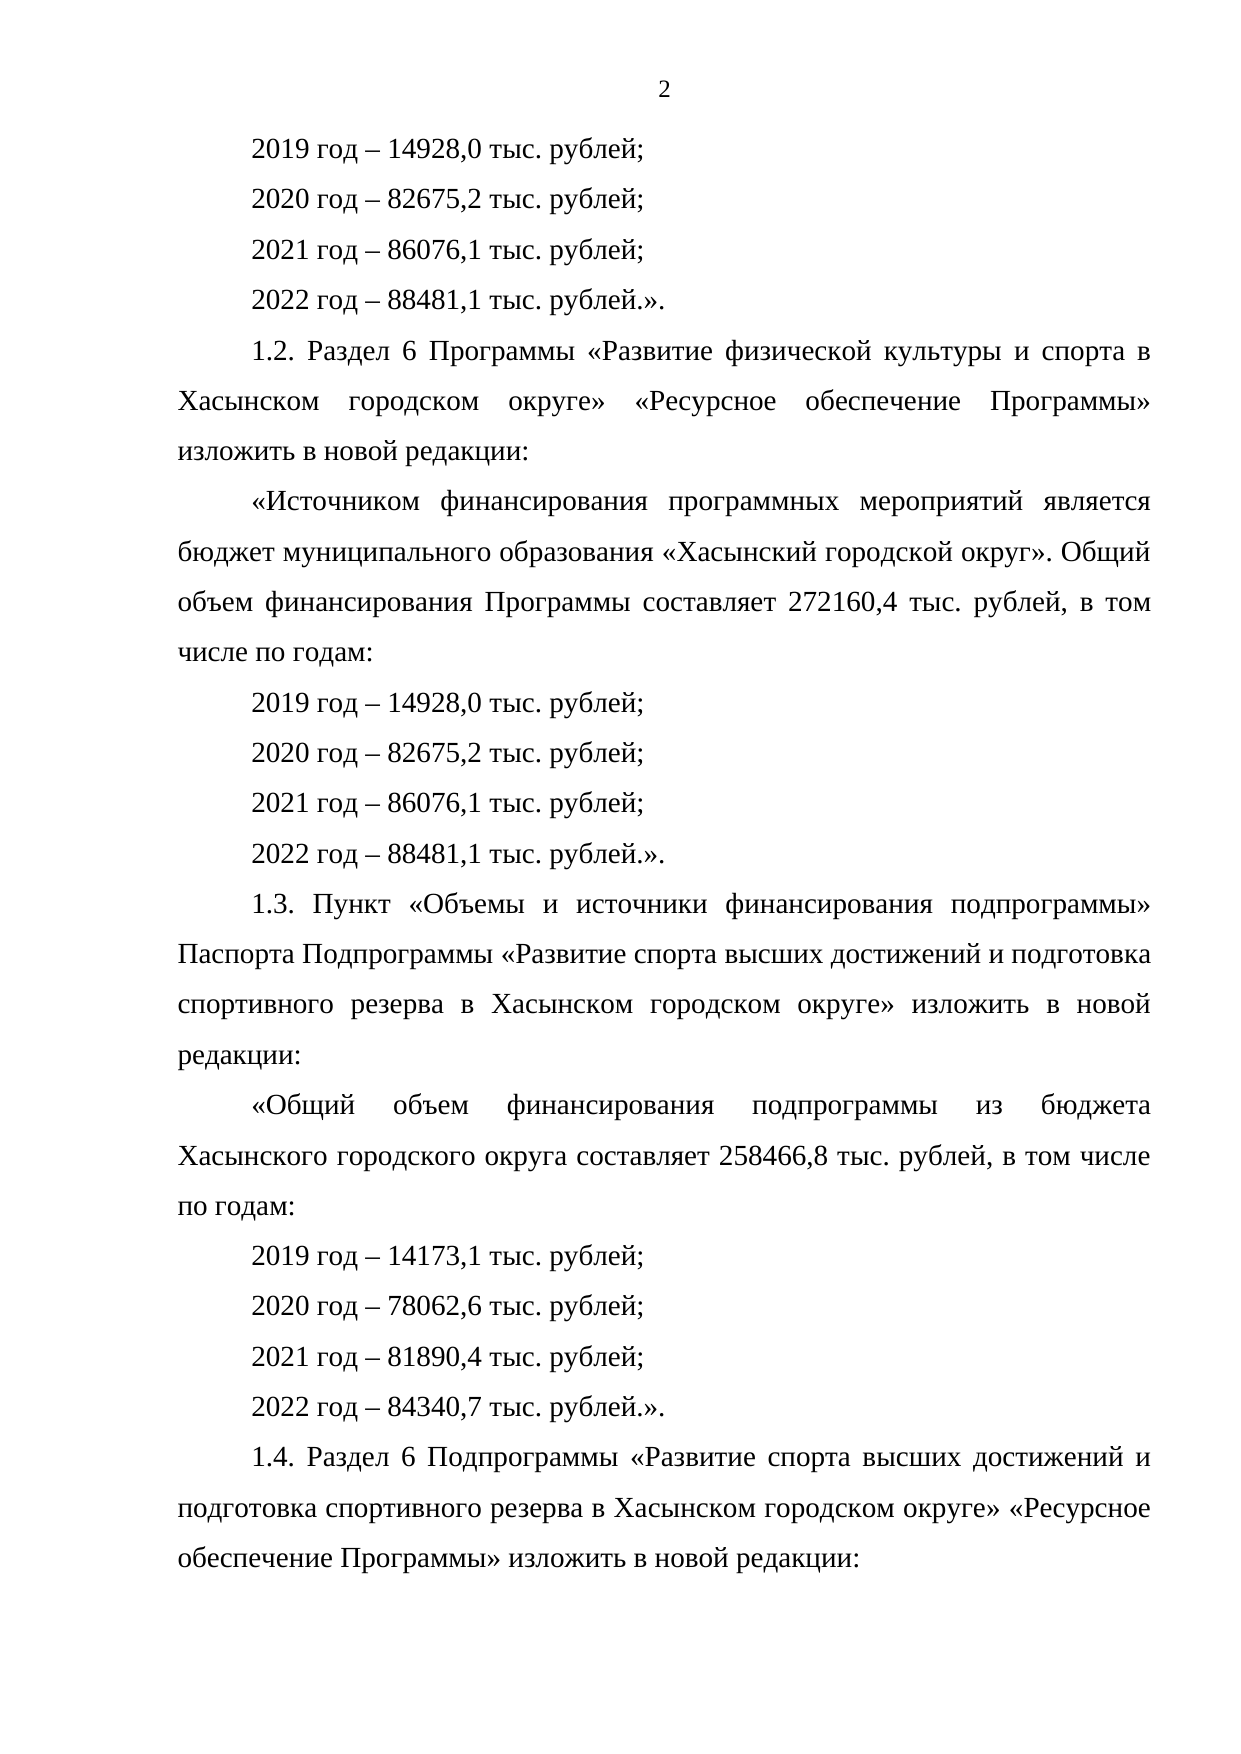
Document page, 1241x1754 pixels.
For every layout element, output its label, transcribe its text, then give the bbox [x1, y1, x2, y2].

text 2020 год – 82675,2 тыс. рублей; [177, 735, 1152, 769]
text 2020 год – 78062,6 тыс. рублей; [177, 1288, 1152, 1322]
text 1.2. Раздел 6 Программы «Развитие физической культуры и спорта в Хасынском городском округе» «Ресурсное обеспечение Программы» изложить в новой редакции: [177, 333, 1152, 467]
text 2022 год – 88481,1 тыс. рублей.». [177, 282, 1152, 316]
text 2021 год – 86076,1 тыс. рублей; [177, 232, 1152, 266]
text 1.4. Раздел 6 Подпрограммы «Развитие спорта высших достижений и подготовка спортивного резерва в Хасынском городском округе» «Ресурсное обеспечение Программы» изложить в новой редакции: [177, 1439, 1152, 1574]
text 2019 год – 14928,0 тыс. рублей; [177, 131, 1152, 165]
text «Источником финансирования программных мероприятий является бюджет муниципального образования «Хасынский городской округ». Общий объем финансирования Программы составляет 272160,4 тыс. рублей, в том числе по годам: [177, 483, 1152, 668]
text 2021 год – 81890,4 тыс. рублей; [177, 1339, 1152, 1372]
text 1.3. Пункт «Объемы и источники финансирования подпрограммы» Паспорта Подпрограммы «Развитие спорта высших достижений и подготовка спортивного резерва в Хасынском городском округе» изложить в новой редакции: [177, 886, 1152, 1071]
text 2019 год – 14928,0 тыс. рублей; [177, 685, 1152, 718]
text 2019 год – 14173,1 тыс. рублей; [177, 1238, 1152, 1272]
text «Общий объем финансирования подпрограммы из бюджета Хасынского городского округа составляет 258466,8 тыс. рублей, в том числе по годам: [177, 1087, 1152, 1221]
text 2022 год – 88481,1 тыс. рублей.». [177, 836, 1152, 869]
text 2020 год – 82675,2 тыс. рублей; [177, 182, 1152, 215]
text 2022 год – 84340,7 тыс. рублей.». [177, 1389, 1152, 1423]
text 2021 год – 86076,1 тыс. рублей; [177, 785, 1152, 819]
